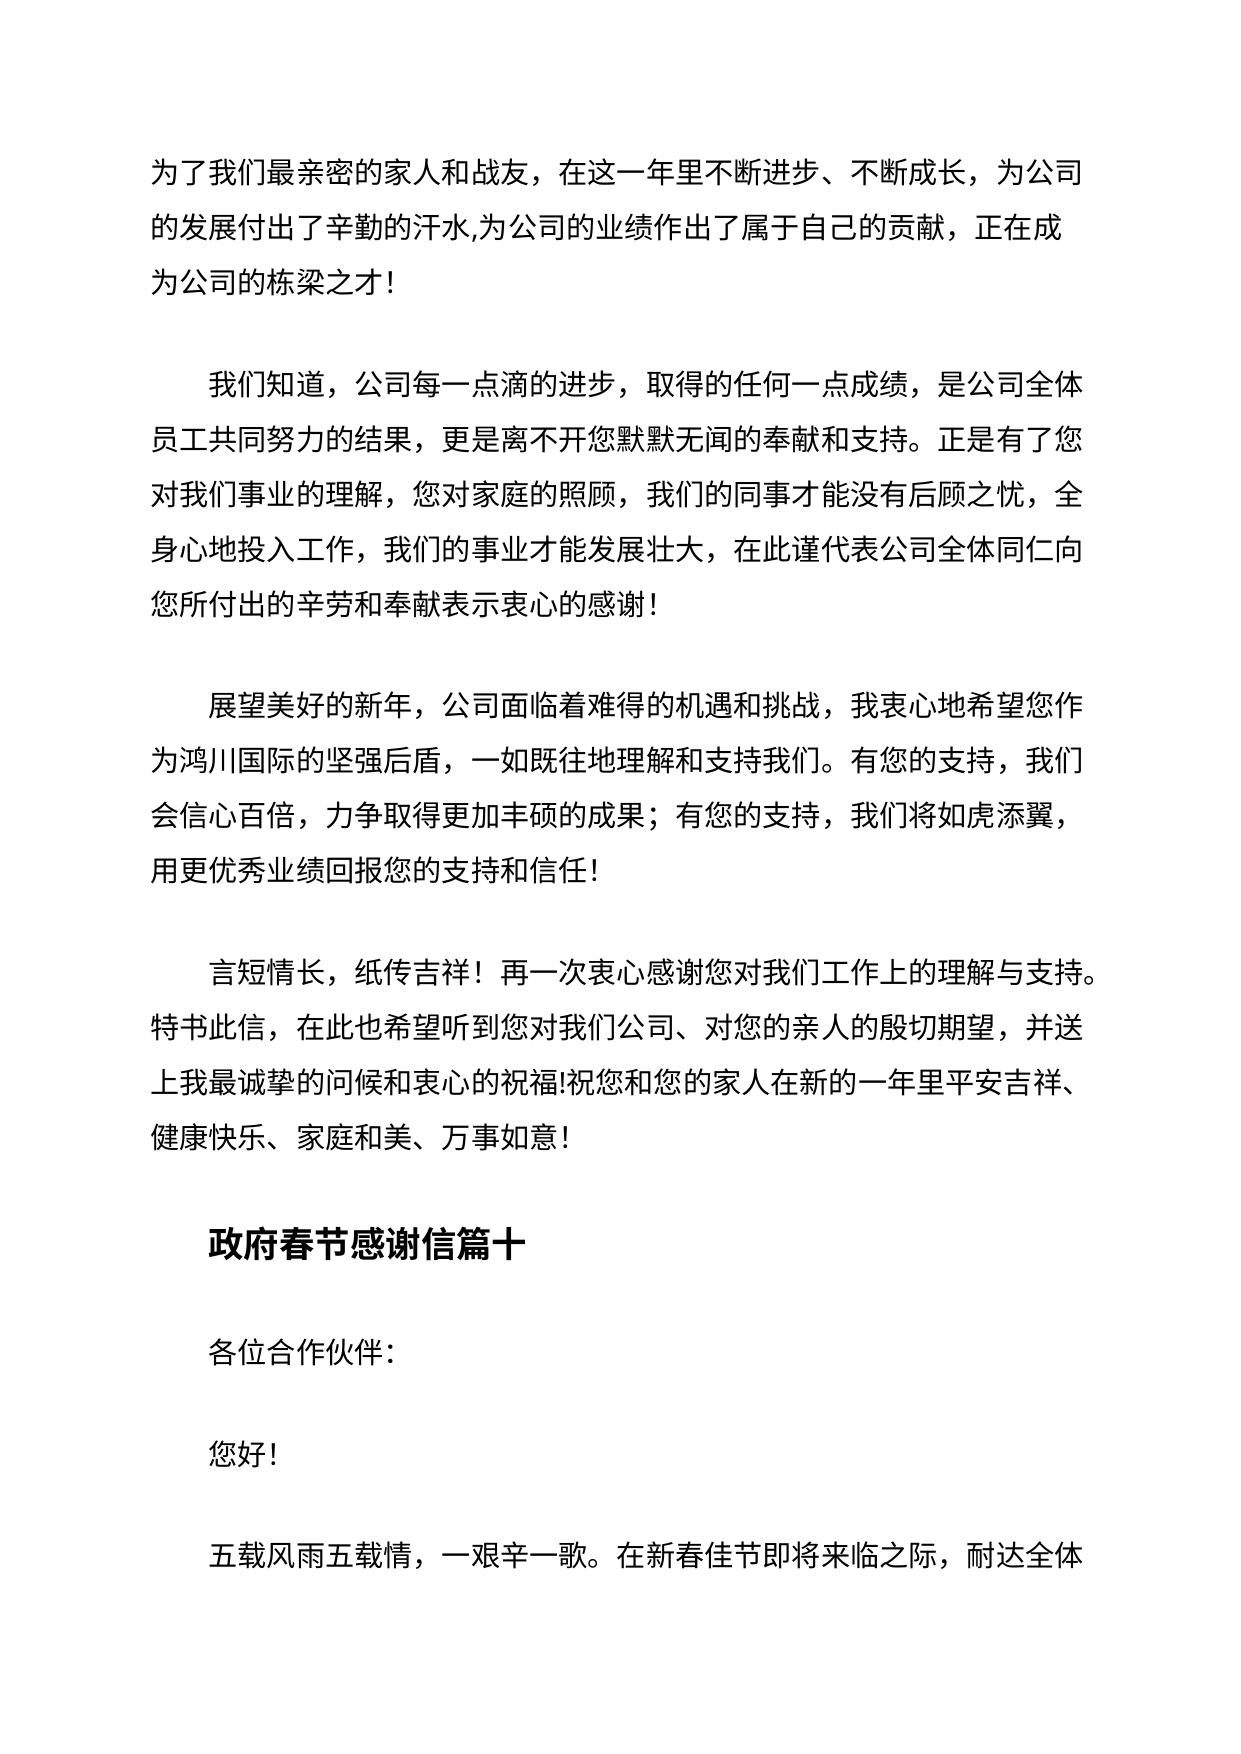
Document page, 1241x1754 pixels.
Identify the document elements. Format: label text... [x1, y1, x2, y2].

text 展望美好的新年，公司面临着难得的机遇和挑战，我衷心地希望您作为鸿川国际的坚强后盾，一如既往地理解和支持我们。有您的支持，我们会信心百倍，力争取得更加丰硕的成果；有您的支持，我们将如虎添翼，用更优秀业绩回报您的支持和信任！ [150, 683, 1090, 890]
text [150, 1533, 1090, 1575]
text 我们知道，公司每一点滴的进步，取得的任何一点成绩，是公司全体员工共同努力的结果，更是离不开您默默无闻的奉献和支持。正是有了您对我们事业的理解，您对家庭的照顾，我们的同事才能没有后顾之忧，全身心地投入工作，我们的事业才能发展壮大，在此谨代表公司全体同仁向您所付出的辛劳和奉献表示衷心的感谢！ [150, 362, 1090, 623]
text 您好！ [150, 1431, 1090, 1473]
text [150, 150, 1090, 302]
text 政府春节感谢信篇十 [150, 1216, 1090, 1267]
text 言短情长，纸传吉祥！再一次衷心感谢您对我们工作上的理解与支持。特书此信，在此也希望听到您对我们公司、对您的亲人的殷切期望，并送上我最诚挚的问候和衷心的祝福!祝您和您的家人在新的一年里平安吉祥、健康快乐、家庭和美、万事如意！ [150, 949, 1090, 1157]
text 各位合作伙伴： [150, 1329, 1090, 1372]
